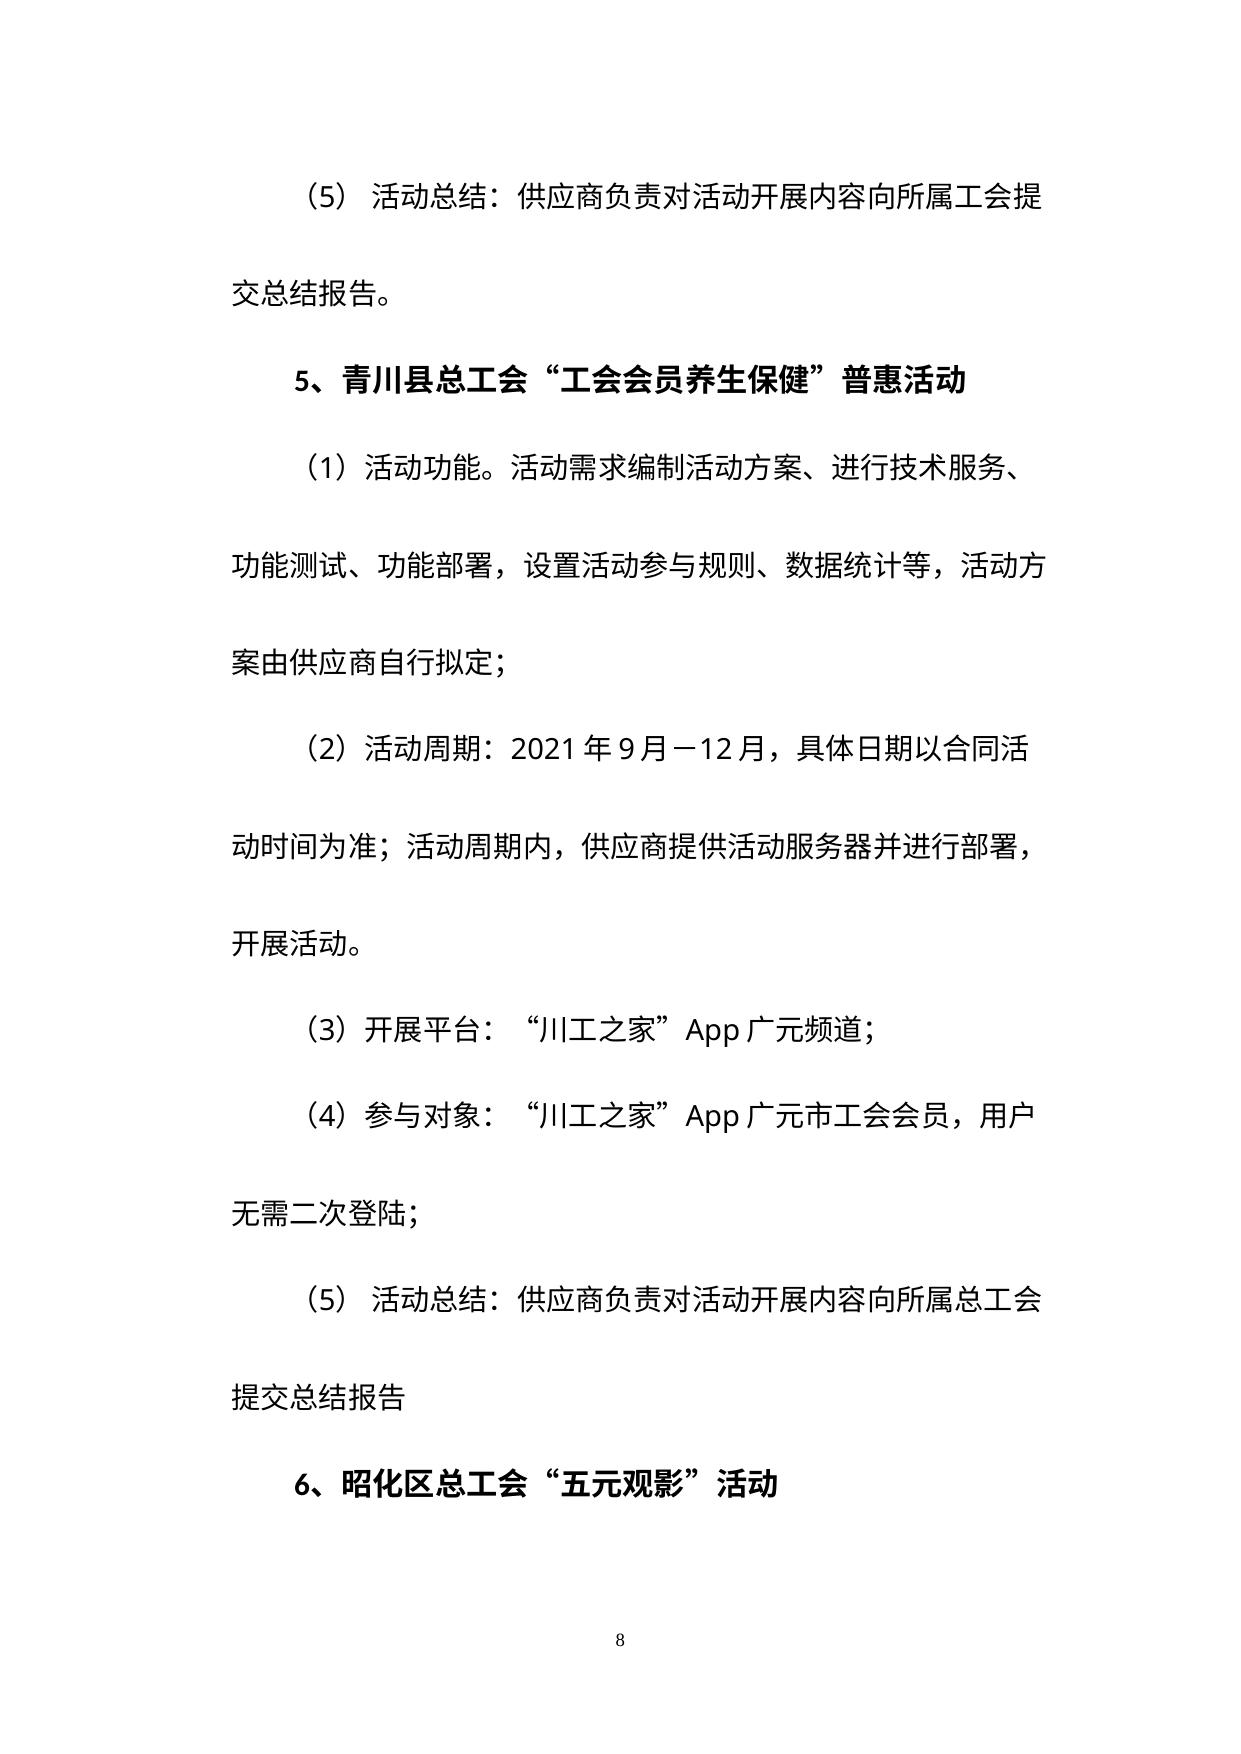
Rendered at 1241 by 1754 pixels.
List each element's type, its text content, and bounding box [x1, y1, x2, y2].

text （5） 活动总结：供应商负责对活动开展内容向所属工会提交总结报告。 [231, 162, 1053, 324]
text 6、昭化区总工会“五元观影”活动 [231, 1449, 1053, 1514]
text （5） 活动总结：供应商负责对活动开展内容向所属总工会提交总结报告 [231, 1265, 1053, 1428]
text 5、青川县总工会“工会会员养生保健”普惠活动 [231, 346, 1053, 411]
text （2）活动周期：2021年9月－12月，具体日期以合同活动时间为准；活动周期内，供应商提供活动服务器并进行部署，开展活动。 [231, 714, 1053, 974]
text （4）参与对象：“川工之家”App广元市工会会员，用户无需二次登陆； [231, 1082, 1053, 1244]
text （1）活动功能。活动需求编制活动方案、进行技术服务、功能测试、功能部署，设置活动参与规则、数据统计等，活动方案由供应商自行拟定； [231, 433, 1053, 693]
text （3）开展平台：“川工之家”App广元频道； [231, 996, 1053, 1061]
